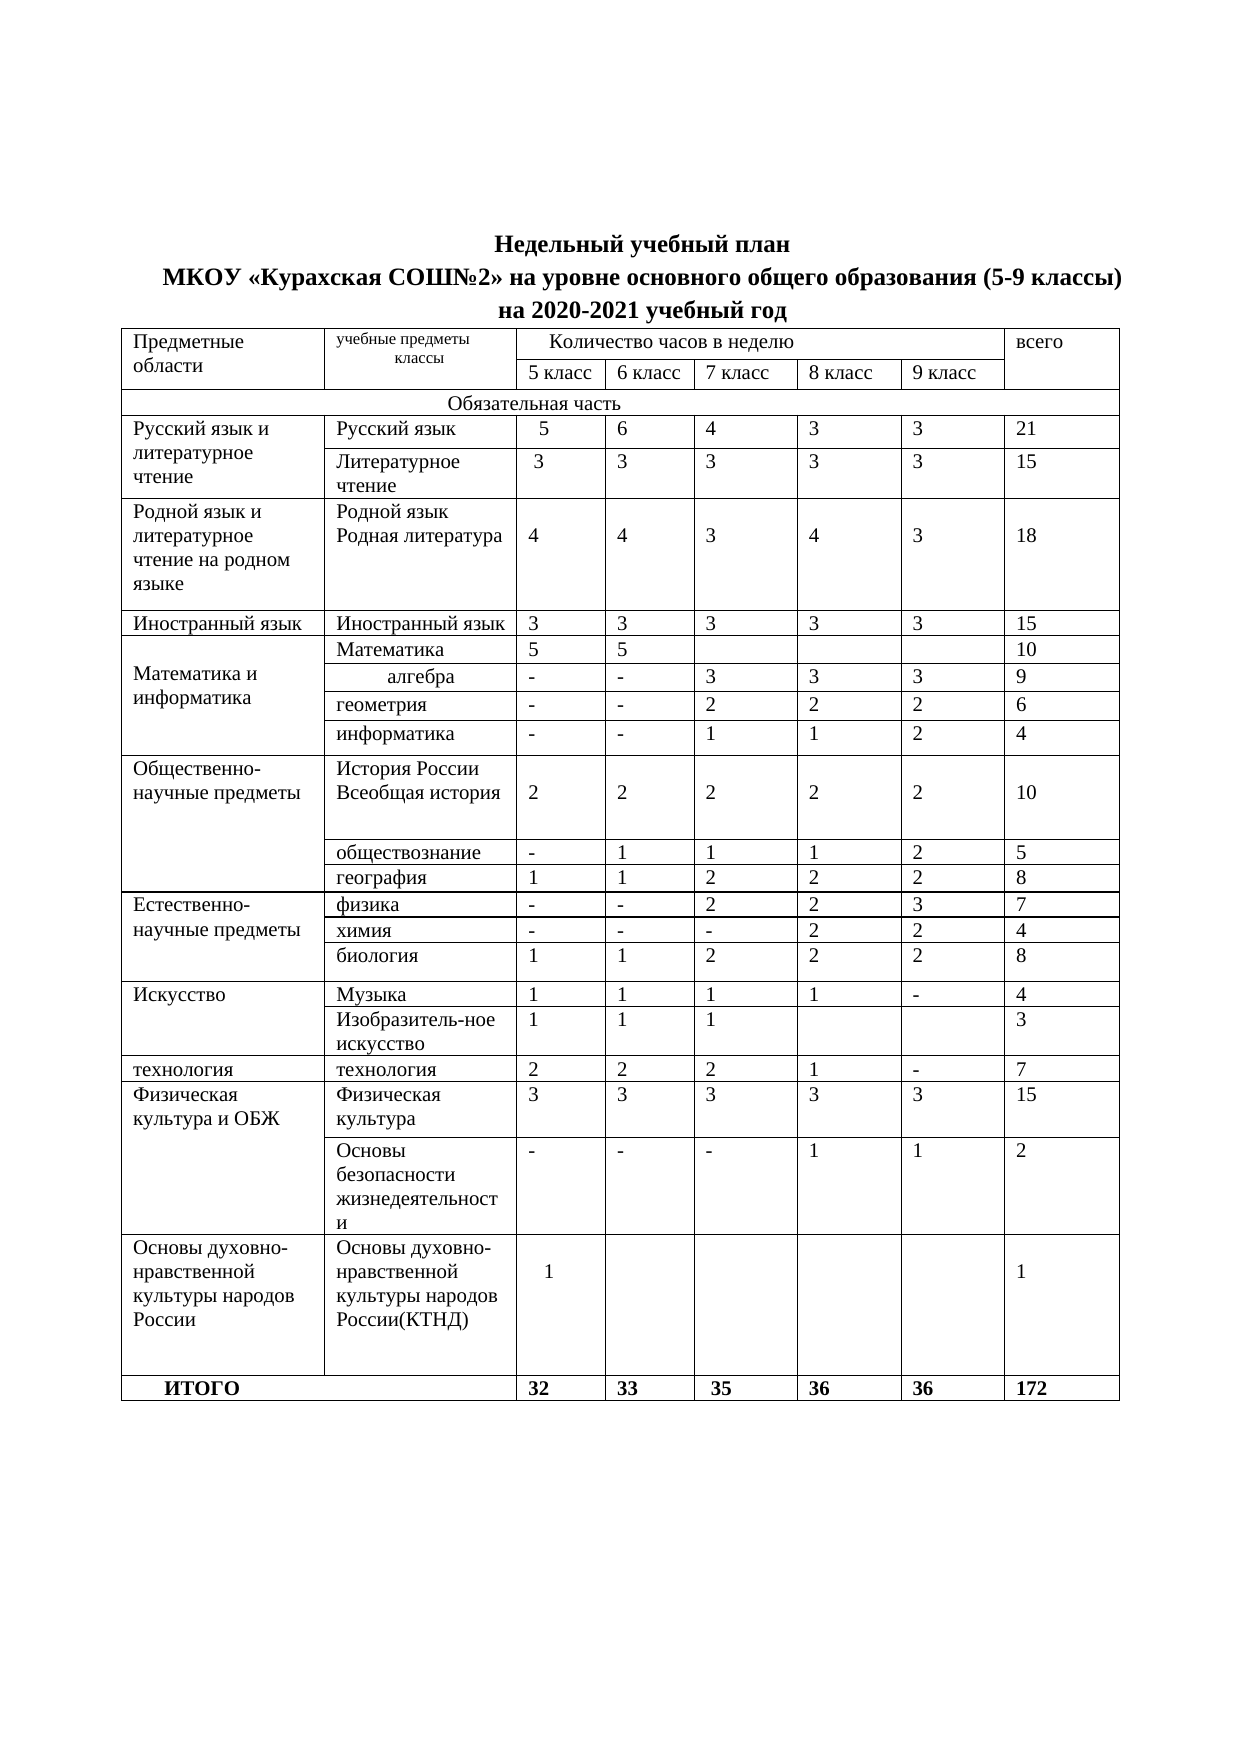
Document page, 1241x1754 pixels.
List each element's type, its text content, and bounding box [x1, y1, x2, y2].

table_cell 2 [695, 943, 797, 981]
table_cell Обязательная часть [122, 390, 1119, 414]
text Недельный учебный план [133, 229, 1152, 258]
table_cell - [517, 1138, 605, 1234]
table_cell 15 [1005, 449, 1119, 498]
table_cell Физическая культура [325, 1082, 516, 1137]
table_cell - [606, 918, 694, 942]
table_cell [902, 1007, 1004, 1055]
table_cell 3 [606, 1082, 694, 1137]
table_cell [902, 636, 1004, 662]
table_cell география [325, 865, 516, 891]
table_cell Искусство [122, 982, 324, 1055]
table_cell 1 [798, 721, 901, 755]
table_cell 2 [695, 893, 797, 916]
table_cell Физическая культура и ОБЖ [122, 1082, 324, 1234]
table_cell Естественно-научные предметы [122, 893, 324, 981]
table_cell 2 [695, 692, 797, 720]
table_cell [695, 1235, 797, 1375]
table_cell 2 [798, 943, 901, 981]
table_cell Музыка [325, 982, 516, 1006]
table_cell 2 [798, 893, 901, 916]
table_cell 1 [517, 1235, 605, 1375]
table_cell 2 [606, 1056, 694, 1081]
table_cell Русский язык [325, 416, 516, 448]
table_cell 3 [606, 449, 694, 498]
table_cell 3 [902, 1082, 1004, 1137]
table_cell 3 [517, 449, 605, 498]
table_cell 172 [1005, 1376, 1119, 1400]
table_cell 36 [798, 1376, 901, 1400]
table_cell - [902, 982, 1004, 1006]
table_cell 2 [902, 943, 1004, 981]
table_cell 1 [695, 840, 797, 864]
table_cell 2 [902, 840, 1004, 864]
table_cell 1 [517, 943, 605, 981]
table_cell 2 [1005, 1138, 1119, 1234]
table_cell 3 [798, 664, 901, 691]
table_cell - [606, 1138, 694, 1234]
table_cell 35 [695, 1376, 797, 1400]
table_cell 3 [695, 499, 797, 610]
table_cell - [695, 1138, 797, 1234]
table_cell 3 [798, 611, 901, 635]
table_cell 2 [902, 865, 1004, 891]
table_cell 4 [1005, 982, 1119, 1006]
table_cell химия [325, 918, 516, 942]
table_cell 3 [798, 1082, 901, 1137]
table_cell [798, 636, 901, 662]
table_cell 2 [606, 756, 694, 839]
table_cell Основы безопасности жизнедеятельности [325, 1138, 516, 1234]
table_cell 1 [798, 1056, 901, 1081]
table_cell [798, 1235, 901, 1375]
table_cell 3 [798, 416, 901, 448]
table_cell информатика [325, 721, 516, 755]
table_cell 2 [902, 918, 1004, 942]
table_header всего [1005, 329, 1119, 389]
table_cell 3 [517, 611, 605, 635]
table_cell - [517, 840, 605, 864]
table_cell 6 [1005, 692, 1119, 720]
table_cell История России Всеобщая история [325, 756, 516, 839]
table_cell 4 [517, 499, 605, 610]
table_cell 1 [606, 840, 694, 864]
table_cell - [517, 918, 605, 942]
table_cell 4 [798, 499, 901, 610]
table_cell 2 [517, 1056, 605, 1081]
table_cell физика [325, 893, 516, 916]
table_cell 15 [1005, 1082, 1119, 1137]
table_cell 1 [517, 982, 605, 1006]
table_cell 2 [798, 918, 901, 942]
table_header учебные предметы классы [325, 329, 516, 389]
table_cell Математика [325, 636, 516, 662]
text МКОУ «Курахская СОШ№2» на уровне основного общего образования (5-9 классы) [133, 262, 1152, 291]
table_cell - [606, 664, 694, 691]
table_cell Основы духовно-нравственной культуры народов России(КТНД) [325, 1235, 516, 1375]
table_cell 1 [902, 1138, 1004, 1234]
table_cell Изобразитель-ное искусство [325, 1007, 516, 1055]
table_cell - [517, 893, 605, 916]
table_cell 2 [517, 756, 605, 839]
table_cell - [517, 721, 605, 755]
table_cell 1 [695, 982, 797, 1006]
table_cell 15 [1005, 611, 1119, 635]
text на 2020-2021 учебный год [133, 295, 1152, 324]
table_cell 1 [798, 840, 901, 864]
table_cell 4 [1005, 721, 1119, 755]
table_cell Родной язык и литературное чтение на родном языке [122, 499, 324, 610]
table_cell [695, 636, 797, 662]
table_cell Иностранный язык [325, 611, 516, 635]
table_cell 1 [798, 1138, 901, 1234]
table_cell 1 [606, 943, 694, 981]
table_cell 8 [1005, 943, 1119, 981]
table_cell 32 [517, 1376, 605, 1400]
table_cell 5 класс [517, 360, 605, 389]
table_cell 3 [902, 499, 1004, 610]
table_cell 1 [606, 865, 694, 891]
table_cell - [902, 1056, 1004, 1081]
table_cell 1 [1005, 1235, 1119, 1375]
table_cell - [695, 918, 797, 942]
table_cell 9 класс [902, 360, 1004, 389]
table_cell 5 [1005, 840, 1119, 864]
table_cell - [606, 893, 694, 916]
table_header Предметные области [122, 329, 324, 389]
table_cell 3 [902, 893, 1004, 916]
table_cell 5 [517, 636, 605, 662]
table_cell 6 класс [606, 360, 694, 389]
table_cell 6 [606, 416, 694, 448]
table_cell 21 [1005, 416, 1119, 448]
table_cell 3 [606, 611, 694, 635]
table_cell 1 [606, 982, 694, 1006]
table_cell - [517, 692, 605, 720]
table_cell технология [325, 1056, 516, 1081]
table_cell 2 [798, 692, 901, 720]
table_cell 3 [695, 611, 797, 635]
table_cell 10 [1005, 756, 1119, 839]
table_cell 2 [798, 865, 901, 891]
table_cell Русский язык и литературное чтение [122, 416, 324, 498]
table_cell 3 [902, 416, 1004, 448]
table_cell 18 [1005, 499, 1119, 610]
table_cell Литературное чтение [325, 449, 516, 498]
table_cell 1 [517, 1007, 605, 1055]
table_cell биология [325, 943, 516, 981]
table_cell 3 [902, 664, 1004, 691]
table_cell 2 [695, 865, 797, 891]
table_cell 4 [606, 499, 694, 610]
table_cell 2 [798, 756, 901, 839]
table_cell 1 [798, 982, 901, 1006]
table_cell 36 [902, 1376, 1004, 1400]
table_cell Основы духовно-нравственной культуры народов России [122, 1235, 324, 1375]
table_cell технология [122, 1056, 324, 1081]
table_cell [798, 1007, 901, 1055]
table_cell 4 [695, 416, 797, 448]
table_cell Родной язык Родная литература [325, 499, 516, 610]
table_cell Иностранный язык [122, 611, 324, 635]
table_cell обществознание [325, 840, 516, 864]
table_cell 2 [902, 756, 1004, 839]
table_cell 4 [1005, 918, 1119, 942]
table_cell 5 [517, 416, 605, 448]
table_cell 2 [902, 721, 1004, 755]
table_cell 3 [695, 1082, 797, 1137]
table_cell 1 [695, 721, 797, 755]
table_cell [902, 1235, 1004, 1375]
table_cell 3 [798, 449, 901, 498]
table_cell 5 [606, 636, 694, 662]
table_cell 1 [606, 1007, 694, 1055]
table_header Количество часов в неделю [517, 329, 1004, 359]
table_cell 3 [1005, 1007, 1119, 1055]
table_cell - [517, 664, 605, 691]
table_cell - [606, 692, 694, 720]
table_cell 3 [695, 449, 797, 498]
table_cell 1 [517, 865, 605, 891]
table_cell 33 [606, 1376, 694, 1400]
table_cell 2 [902, 692, 1004, 720]
table_cell 10 [1005, 636, 1119, 662]
table_cell 2 [695, 756, 797, 839]
table_cell - [606, 721, 694, 755]
table_cell 7 [1005, 893, 1119, 916]
table_cell 2 [695, 1056, 797, 1081]
table_cell 3 [517, 1082, 605, 1137]
table_cell 3 [902, 611, 1004, 635]
table_cell ИТОГО [122, 1376, 516, 1400]
table_cell [606, 1235, 694, 1375]
table_cell 7 класс [695, 360, 797, 389]
table_cell 7 [1005, 1056, 1119, 1081]
table_cell алгебра [325, 664, 516, 691]
table_cell 1 [695, 1007, 797, 1055]
table_cell Математика и информатика [122, 636, 324, 755]
table_cell 8 [1005, 865, 1119, 891]
table_cell 3 [695, 664, 797, 691]
table_cell 9 [1005, 664, 1119, 691]
table_cell 3 [902, 449, 1004, 498]
table_cell Общественно- научные предметы [122, 756, 324, 891]
table_cell 8 класс [798, 360, 901, 389]
table_cell геометрия [325, 692, 516, 720]
